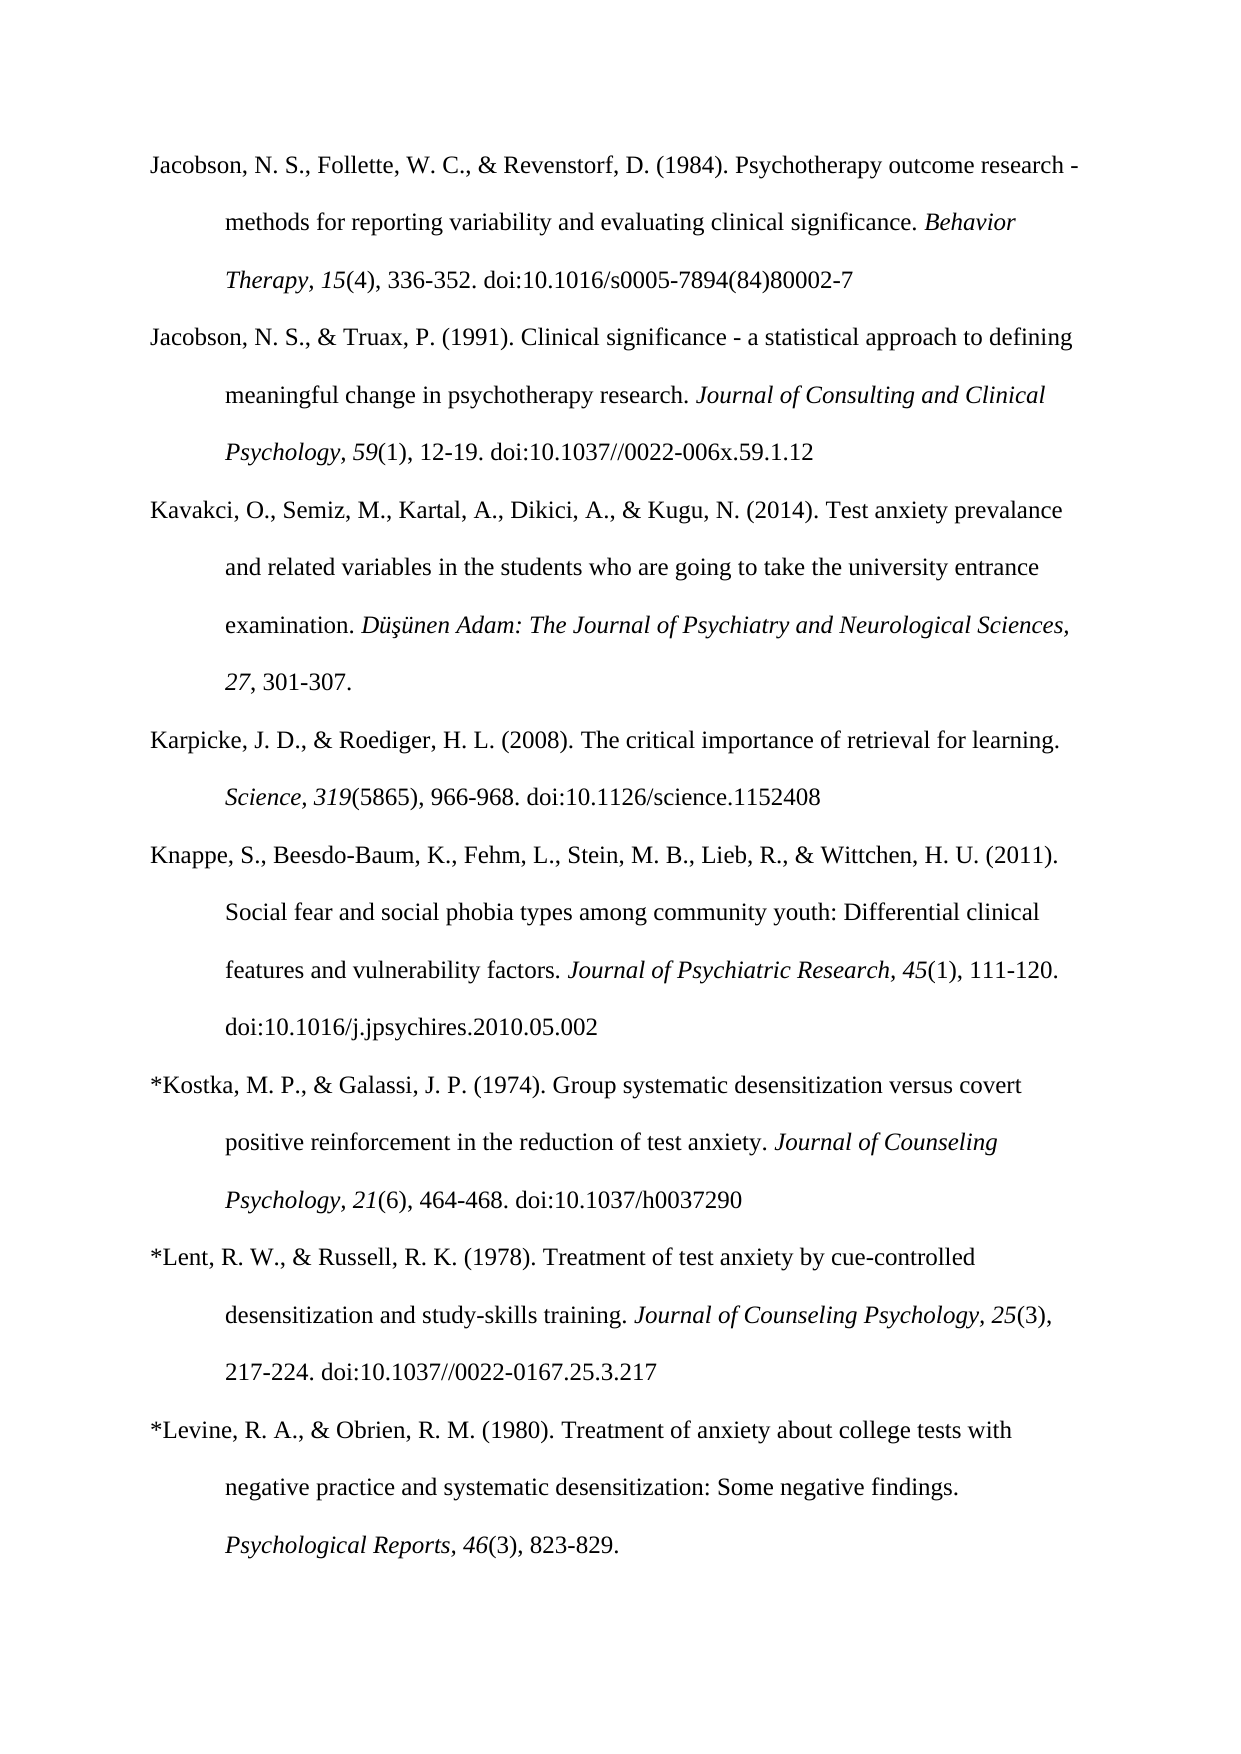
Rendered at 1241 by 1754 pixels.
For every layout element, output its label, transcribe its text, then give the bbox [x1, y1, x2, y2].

text Karpicke, J. D., & Roediger, H. L. (2008). The critical importance of retrieval for learning. Science, 319(5865), 966-968. doi:10.1126/science.1152408 [150, 725, 1090, 811]
text Kavakci, O., Semiz, M., Kartal, A., Dikici, A., & Kugu, N. (2014). Test anxiety prevalance and related variables in the students who are going to take the university entrance examination. Düşünen Adam: The Journal of Psychiatry and Neurological Sciences, 27, 301-307. [150, 495, 1090, 696]
text *Kostka, M. P., & Galassi, J. P. (1974). Group systematic desensitization versus covert positive reinforcement in the reduction of test anxiety. Journal of Counseling Psychology, 21(6), 464-468. doi:10.1037/h0037290 [150, 1070, 1090, 1214]
text Jacobson, N. S., Follette, W. C., & Revenstorf, D. (1984). Psychotherapy outcome research - methods for reporting variability and evaluating clinical significance. Behavior Therapy, 15(4), 336-352. doi:10.1016/s0005-7894(84)80002-7 [150, 150, 1090, 294]
text *Levine, R. A., & Obrien, R. M. (1980). Treatment of anxiety about college tests with negative practice and systematic desensitization: Some negative findings. Psychological Reports, 46(3), 823-829. [150, 1415, 1090, 1559]
text *Lent, R. W., & Russell, R. K. (1978). Treatment of test anxiety by cue-controlled desensitization and study-skills training. Journal of Counseling Psychology, 25(3), 217-224. doi:10.1037//0022-0167.25.3.217 [150, 1242, 1090, 1386]
text Jacobson, N. S., & Truax, P. (1991). Clinical significance - a statistical approach to defining meaningful change in psychotherapy research. Journal of Consulting and Clinical Psychology, 59(1), 12-19. doi:10.1037//0022-006x.59.1.12 [150, 322, 1090, 466]
text Knappe, S., Beesdo-Baum, K., Fehm, L., Stein, M. B., Lieb, R., & Wittchen, H. U. (2011). Social fear and social phobia types among community youth: Differential clinical features and vulnerability factors. Journal of Psychiatric Research, 45(1), 111-120. doi:10.1016/j.jpsychires.2010.05.002 [150, 840, 1090, 1041]
